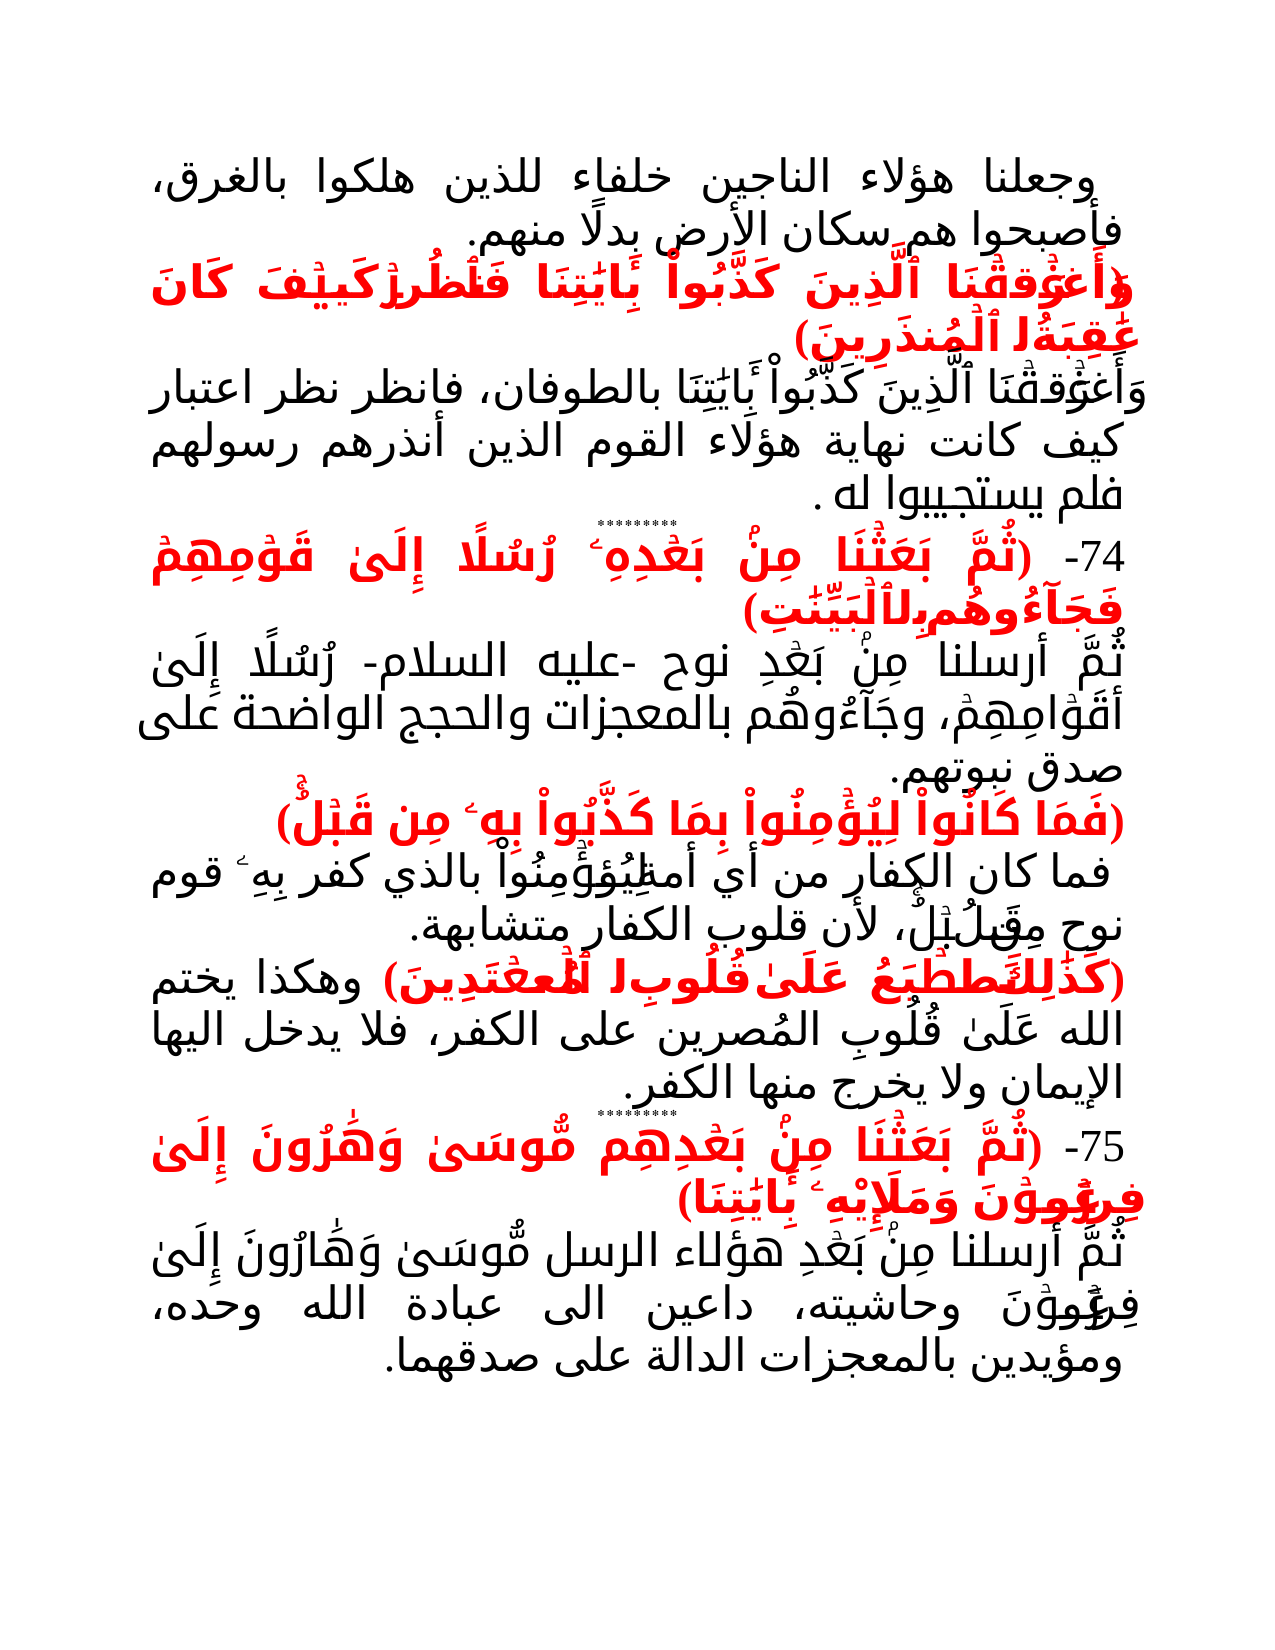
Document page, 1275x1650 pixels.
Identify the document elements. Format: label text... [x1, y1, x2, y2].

text وجعلنا هؤلاء الناجين خلفاء للذين هلكوا بالغرق، فأصبحوا هم سكان الأرض بدلًا منهم. [150, 150, 1125, 255]
text (فَمَا كَانُواْ لِيُؤۡمِنُواْ بِمَا كَذَّبُواْ بِهِۦ مِن قَبۡلُۚ) [150, 792, 1125, 845]
text ثُمَّ أرسلنا مِنۢ بَعۡدِ هؤلاء الرسل مُّوسَىٰ وَهَٰارُونَ إِلَىٰ فِرۡعَوۡنَ وحاشيته، داعين الى عبادة الله وحده، ومؤيدين بالمعجزات الدالة على صدقهما. [150, 1223, 1125, 1382]
text وَأَغۡرَقۡنَا ٱلَّذِينَ كَذَّبُواْ بِ‍َٔايَٰتِنَا بالطوفان، فانظر نظر اعتبار كيف كانت نهاية هؤلاء القوم الذين أنذرهم رسولهم فلم يستجيبوا له . [150, 361, 1125, 519]
text ثُمَّ أرسلنا مِنۢ بَعۡدِ نوح -عليه السلام- رُسُلًا إِلَىٰ أقَوۡامِهِمۡ، وجَآءُوهُم بالمعجزات والحجج الواضحة على صدق نبوتهم. [150, 634, 1125, 792]
text 75- (ثُمَّ بَعَثۡنَا مِنۢ بَعۡدِهِم مُّوسَىٰ وَهَٰرُونَ إِلَىٰ فِرۡعَوۡنَ وَمَلَإِيْهِۦ بِ‍َٔايَٰتِنَا) [150, 1118, 1125, 1223]
text (وَأَغۡرَقۡنَا ٱلَّذِينَ كَذَّبُواْ بِ‍َٔايَٰتِنَا فَٱنظُرۡ كَيۡفَ كَانَ عَٰقِبَةُ ٱلۡمُنذَرِينَ) [150, 255, 1125, 361]
text فما كان الكفار من أي أمة لِيُؤۡمِنُواْ بالذي كفر بِهِۦ قوم نوح مِن قَبۡلُۚ، لأن قلوب الكفار متشابهة. [150, 845, 1125, 950]
text 74- (ثُمَّ بَعَثۡنَا مِنۢ بَعۡدِهِۦ رُسُلًا إِلَىٰ قَوۡمِهِمۡ فَجَآءُوهُم بِٱلۡبَيِّنَٰتِ) [150, 529, 1125, 634]
text (كَذَٰلِكَ نَطۡبَعُ عَلَىٰ قُلُوبِ ٱلۡمُعۡتَدِينَ) وهكذا يختم الله عَلَىٰ قُلُوبِ المُصرين على الكفر، فلا يدخل اليها الإيمان ولا يخرج منها الكفر. [150, 950, 1125, 1108]
